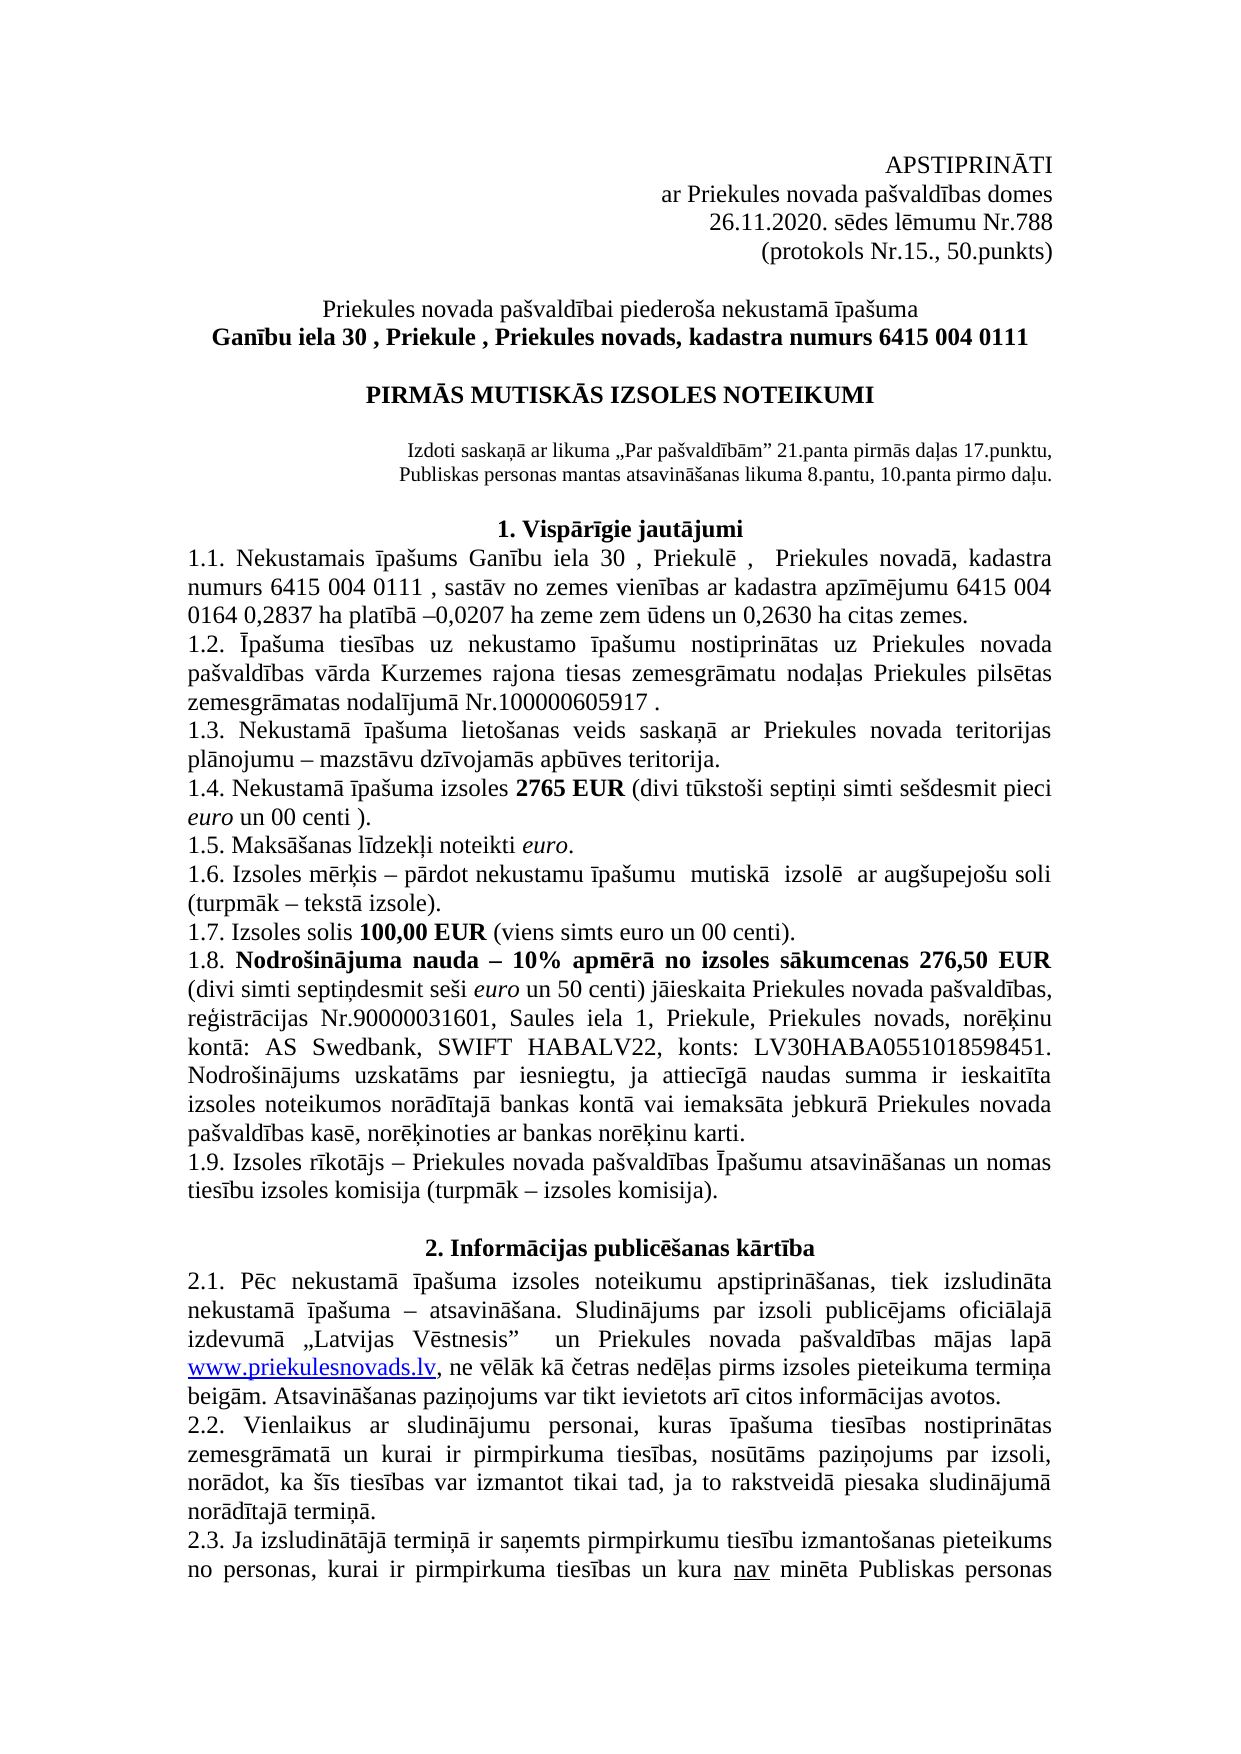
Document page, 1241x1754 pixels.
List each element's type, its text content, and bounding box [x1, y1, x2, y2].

text Ganību iela 30 , Priekule , Priekules novads, kadastra numurs 6415 004 0111 [187, 322, 1053, 351]
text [187, 1525, 1053, 1582]
text Izdoti saskaņā ar likuma „Par pašvaldībām” 21.panta pirmās daļas 17.punktu, [187, 437, 1053, 462]
text 1.6. Izsoles mērķis – pārdot nekustamu īpašumu mutiskā izsolē ar augšupejošu soli (turpmāk – tekstā izsole). [187, 859, 1053, 917]
text 1.1. Nekustamais īpašums Ganību iela 30 , Priekulē , Priekules novadā, kadastra numurs 6415 004 0111 , sastāv no zemes vienības ar kadastra apzīmējumu 6415 004 0164 0,2837 ha platībā –0,0207 ha zeme zem ūdens un 0,2630 ha citas zemes. [187, 543, 1053, 629]
text (protokols Nr.15., 50.punkts) [187, 236, 1053, 265]
text 1.2. Īpašuma tiesības uz nekustamo īpašumu nostiprinātas uz Priekules novada pašvaldības vārda Kurzemes rajona tiesas zemesgrāmatu nodaļas Priekules pilsētas zemesgrāmatas nodalījumā Nr.100000605917 . [187, 629, 1053, 716]
text ar Priekules novada pašvaldības domes [187, 179, 1053, 207]
text 2. Informācijas publicēšanas kārtība [187, 1233, 1053, 1262]
text 1.5. Maksāšanas līdzekļi noteikti euro. [187, 831, 1053, 859]
text 1.4. Nekustamā īpašuma izsoles 2765 EUR (divi tūkstoši septiņi simti sešdesmit pieci euro un 00 centi ). [187, 773, 1053, 831]
text APSTIPRINĀTI [187, 150, 1053, 179]
text 1.9. Izsoles rīkotājs – Priekules novada pašvaldības Īpašumu atsavināšanas un nomas tiesību izsoles komisija (turpmāk – izsoles komisija). [187, 1147, 1053, 1204]
text Priekules novada pašvaldībai piederoša nekustamā īpašuma [187, 294, 1053, 322]
text 2.1. Pēc nekustamā īpašuma izsoles noteikumu apstiprināšanas, tiek izsludināta nekustamā īpašuma – atsavināšana. Sludinājums par izsoli publicējams oficiālajā izdevumā „Latvijas Vēstnesis” un Priekules novada pašvaldības mājas lapā www.priekulesnovads.lv, ne vēlāk kā četras nedēļas pirms izsoles pieteikuma termiņa beigām. Atsavināšanas paziņojums var tikt ievietots arī citos informācijas avotos. [187, 1266, 1053, 1410]
text 26.11.2020. sēdes lēmumu Nr.788 [187, 207, 1053, 236]
text 1.8. Nodrošinājuma nauda – 10% apmērā no izsoles sākumcenas 276,50 EUR (divi simti septiņdesmit seši euro un 50 centi) jāieskaita Priekules novada pašvaldības, reģistrācijas Nr.90000031601, Saules iela 1, Priekule, Priekules novads, norēķinu kontā: AS Swedbank, SWIFT HABALV22, konts: LV30HABA0551018598451. Nodrošinājums uzskatāms par iesniegtu, ja attiecīgā naudas summa ir ieskaitīta izsoles noteikumos norādītajā bankas kontā vai iemaksāta jebkurā Priekules novada pašvaldības kasē, norēķinoties ar bankas norēķinu karti. [187, 946, 1053, 1147]
text PIRMĀS MUTISKĀS IZSOLES NOTEIKUMI [187, 380, 1053, 409]
text 1. Vispārīgie jautājumi [187, 514, 1053, 543]
text 1.3. Nekustamā īpašuma lietošanas veids saskaņā ar Priekules novada teritorijas plānojumu – mazstāvu dzīvojamās apbūves teritorija. [187, 716, 1053, 773]
text Publiskas personas mantas atsavināšanas likuma 8.pantu, 10.panta pirmo daļu. [187, 462, 1053, 486]
text 1.7. Izsoles solis 100,00 EUR (viens simts euro un 00 centi). [187, 917, 1053, 946]
text 2.2. Vienlaikus ar sludinājumu personai, kuras īpašuma tiesības nostiprinātas zemesgrāmatā un kurai ir pirmpirkuma tiesības, nosūtāms paziņojums par izsoli, norādot, ka šīs tiesības var izmantot tikai tad, ja to rakstveidā piesaka sludinājumā norādītajā termiņā. [187, 1410, 1053, 1525]
